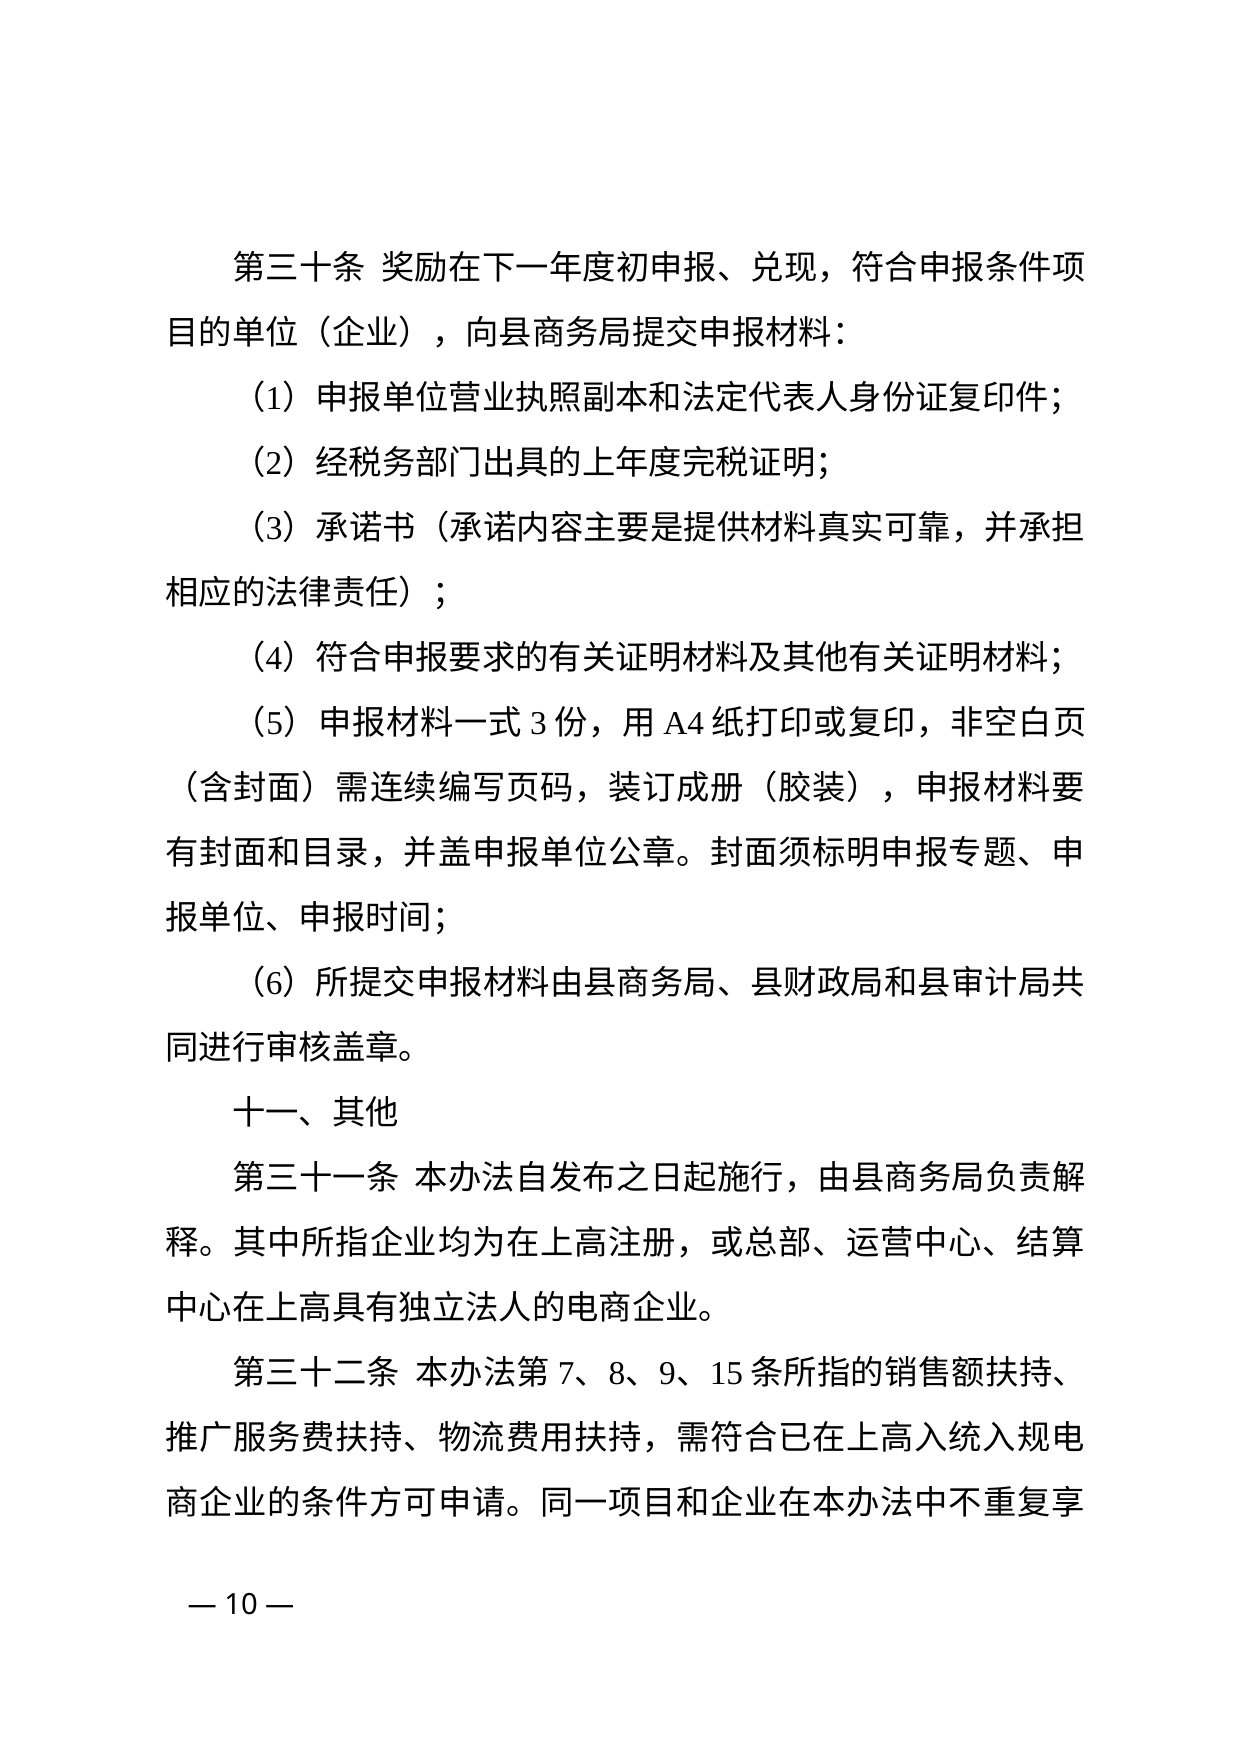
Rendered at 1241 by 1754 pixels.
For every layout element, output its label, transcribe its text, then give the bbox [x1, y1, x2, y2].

text 第三十条 奖励在下一年度初申报、兑现，符合申报条件项目的单位（企业），向县商务局提交申报材料： [165, 233, 1087, 363]
text （1）申报单位营业执照副本和法定代表人身份证复印件； [165, 363, 1087, 428]
text （5）申报材料一式3份，用A4纸打印或复印，非空白页（含封面）需连续编写页码，装订成册（胶装），申报材料要有封面和目录，并盖申报单位公章。封面须标明申报专题、申报单位、申报时间； [165, 688, 1087, 948]
text （6）所提交申报材料由县商务局、县财政局和县审计局共同进行审核盖章。 [165, 948, 1087, 1078]
text （4）符合申报要求的有关证明材料及其他有关证明材料； [165, 623, 1087, 688]
text 十一、其他 [165, 1078, 1087, 1143]
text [165, 1338, 1087, 1533]
text （3）承诺书（承诺内容主要是提供材料真实可靠，并承担相应的法律责任）； [165, 493, 1087, 623]
text （2）经税务部门出具的上年度完税证明； [165, 428, 1087, 493]
text 第三十一条 本办法自发布之日起施行，由县商务局负责解释。其中所指企业均为在上高注册，或总部、运营中心、结算中心在上高具有独立法人的电商企业。 [165, 1143, 1087, 1338]
